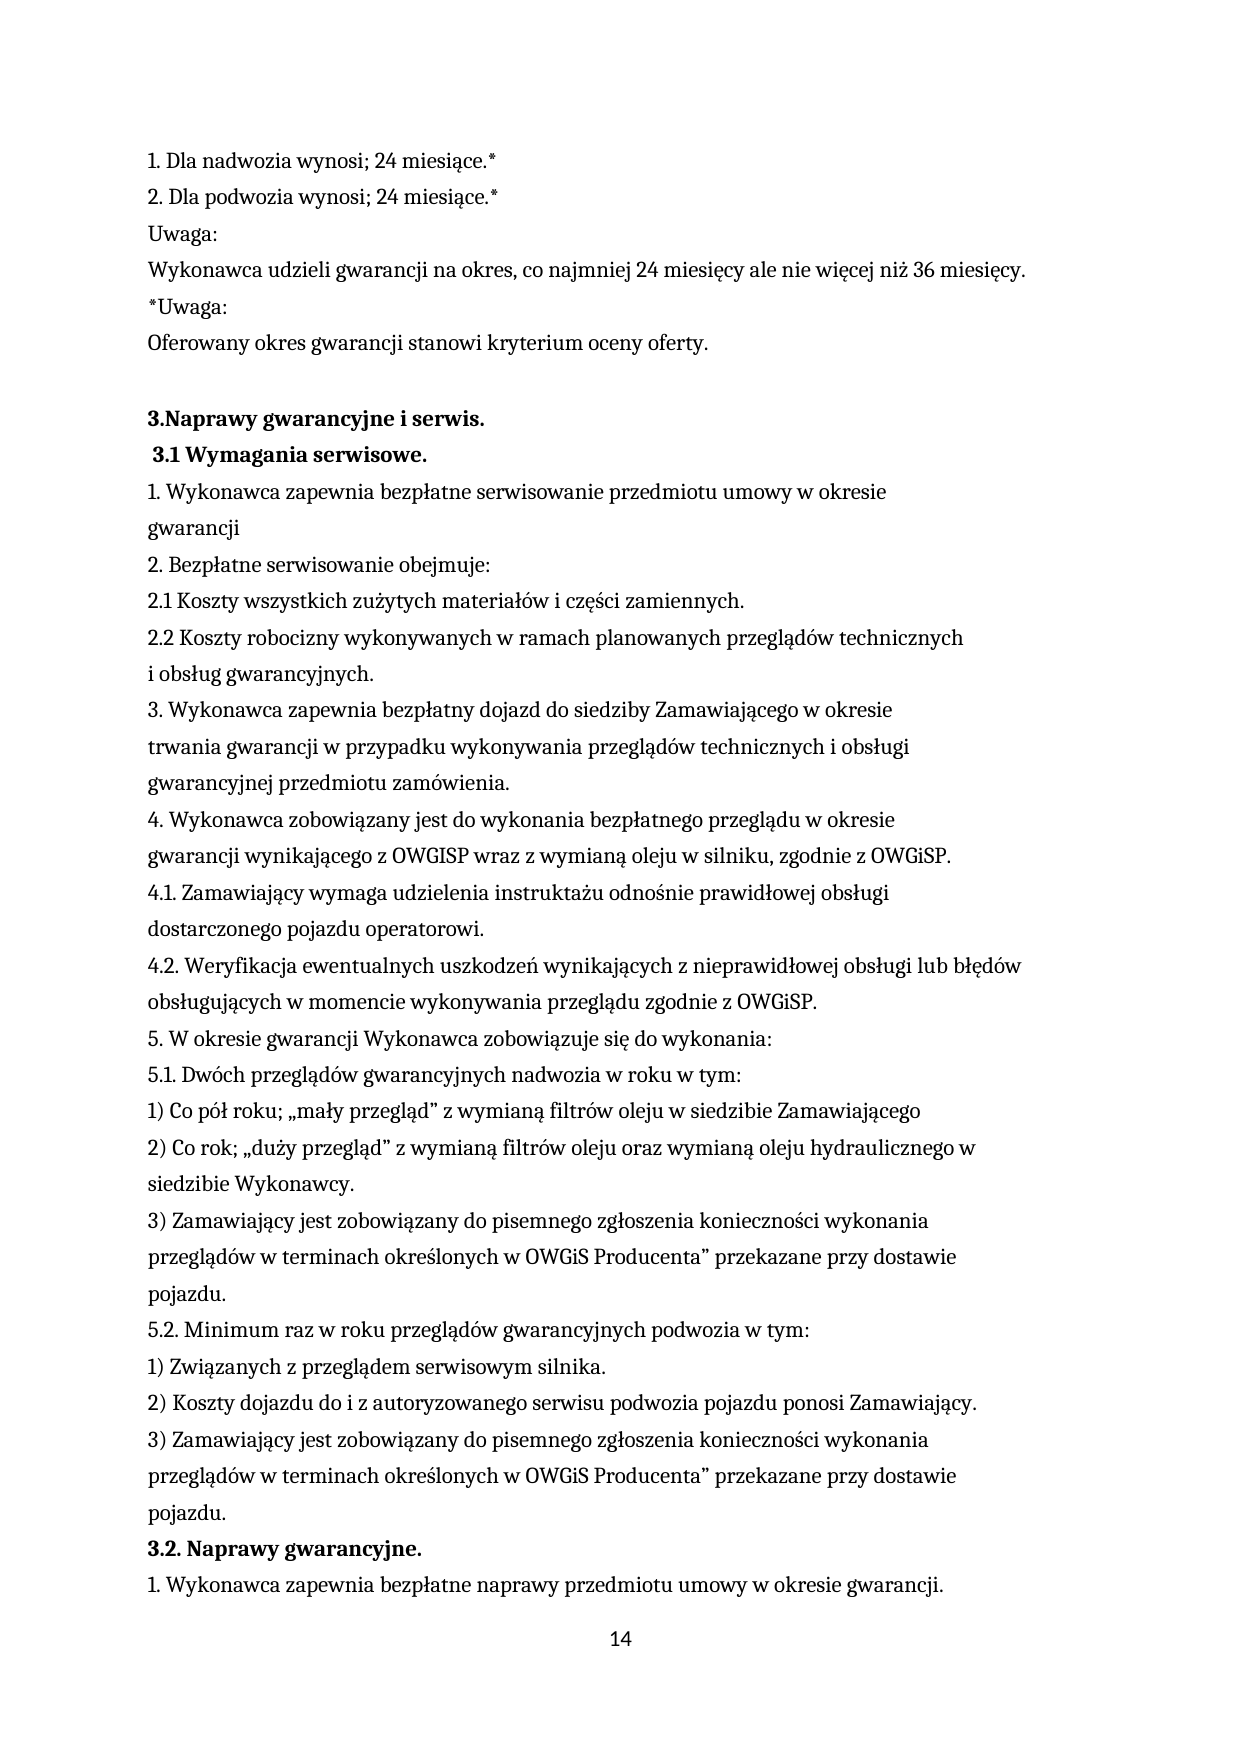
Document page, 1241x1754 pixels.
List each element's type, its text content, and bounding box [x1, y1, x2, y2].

text Uwaga: [148, 221, 1093, 247]
text 3. Wykonawca zapewnia bezpłatny dojazd do siedziby Zamawiającego w okresie [148, 697, 1093, 724]
text 1. Wykonawca zapewnia bezpłatne serwisowanie przedmiotu umowy w okresie [148, 478, 1093, 505]
text 4.1. Zamawiający wymaga udzielenia instruktażu odnośnie prawidłowej obsługi [148, 879, 1093, 906]
text Wykonawca udzieli gwarancji na okres, co najmniej 24 miesięcy ale nie więcej niż 36 miesięcy. [148, 257, 1093, 283]
text obsługujących w momencie wykonywania przeglądu zgodnie z OWGiSP. [148, 989, 1093, 1015]
text gwarancyjnej przedmiotu zamówienia. [148, 770, 1093, 797]
text 3) Zamawiający jest zobowiązany do pisemnego zgłoszenia konieczności wykonania [148, 1208, 1093, 1234]
text 2.2 Koszty robocizny wykonywanych w ramach planowanych przeglądów technicznych [148, 624, 1093, 651]
text Oferowany okres gwarancji stanowi kryterium oceny oferty. [148, 330, 1093, 356]
text 2. Bezpłatne serwisowanie obejmuje: [148, 551, 1093, 578]
text 1) Związanych z przeglądem serwisowym silnika. [148, 1353, 1093, 1380]
text 4.2. Weryfikacja ewentualnych uszkodzeń wynikających z nieprawidłowej obsługi lub błędów [148, 952, 1093, 979]
text 5. W okresie gwarancji Wykonawca zobowiązuje się do wykonania: [148, 1025, 1093, 1052]
text *Uwaga: [148, 293, 1093, 320]
text 2) Co rok; „duży przegląd” z wymianą filtrów oleju oraz wymianą oleju hydraulicznego w [148, 1135, 1093, 1161]
text i obsług gwarancyjnych. [148, 661, 1093, 687]
text 5.2. Minimum raz w roku przeglądów gwarancyjnych podwozia w tym: [148, 1317, 1093, 1343]
text pojazdu. [148, 1499, 1093, 1526]
text 2. Dla podwozia wynosi; 24 miesiące.* [148, 184, 1093, 210]
text przeglądów w terminach określonych w OWGiS Producenta” przekazane przy dostawie [148, 1244, 1093, 1271]
text 1. Wykonawca zapewnia bezpłatne naprawy przedmiotu umowy w okresie gwarancji. [148, 1572, 1093, 1599]
text 5.1. Dwóch przeglądów gwarancyjnych nadwozia w roku w tym: [148, 1062, 1093, 1088]
text 1) Co pół roku; „mały przegląd” z wymianą filtrów oleju w siedzibie Zamawiającego [148, 1098, 1093, 1125]
text trwania gwarancji w przypadku wykonywania przeglądów technicznych i obsługi [148, 734, 1093, 760]
text gwarancji wynikającego z OWGISP wraz z wymianą oleju w silniku, zgodnie z OWGiSP. [148, 843, 1093, 869]
text 3) Zamawiający jest zobowiązany do pisemnego zgłoszenia konieczności wykonania [148, 1426, 1093, 1453]
text 4. Wykonawca zobowiązany jest do wykonania bezpłatnego przeglądu w okresie [148, 807, 1093, 833]
text 1. Dla nadwozia wynosi; 24 miesiące.* [148, 148, 1093, 174]
text 3.2. Naprawy gwarancyjne. [148, 1536, 1093, 1562]
text gwarancji [148, 515, 1093, 541]
text 3.1 Wymagania serwisowe. [148, 442, 1093, 468]
text przeglądów w terminach określonych w OWGiS Producenta” przekazane przy dostawie [148, 1463, 1093, 1489]
text 3.Naprawy gwarancyjne i serwis. [148, 406, 1093, 432]
text siedzibie Wykonawcy. [148, 1171, 1093, 1198]
text 2) Koszty dojazdu do i z autoryzowanego serwisu podwozia pojazdu ponosi Zamawiający. [148, 1390, 1093, 1416]
text dostarczonego pojazdu operatorowi. [148, 916, 1093, 942]
text pojazdu. [148, 1281, 1093, 1307]
text 2.1 Koszty wszystkich zużytych materiałów i części zamiennych. [148, 588, 1093, 614]
